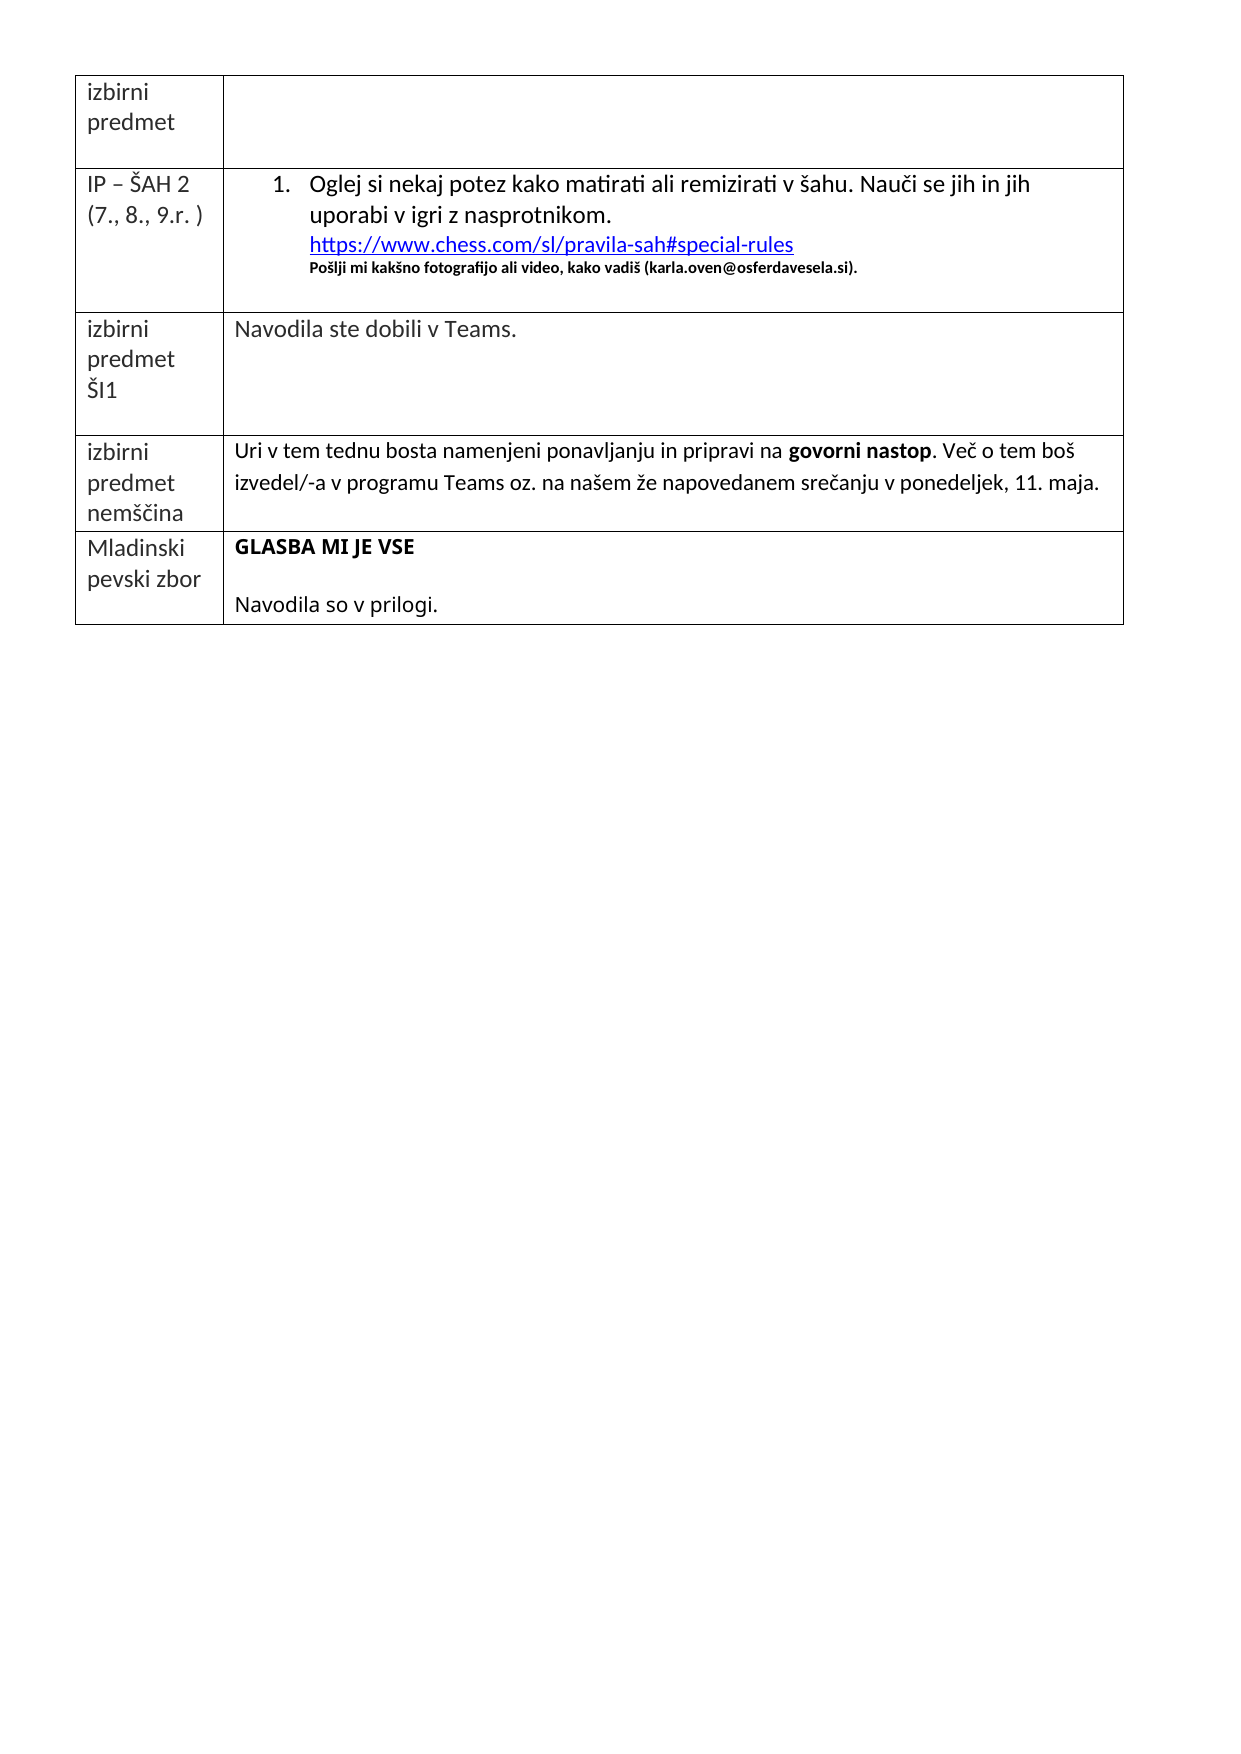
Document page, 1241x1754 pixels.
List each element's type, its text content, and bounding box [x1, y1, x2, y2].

table_cell Mladinski pevski zbor [76, 532, 223, 624]
table_cell izbirni predmet [76, 76, 223, 168]
table_cell izbirni predmet ŠI1 [76, 313, 223, 435]
table_cell izbirni predmet nemščina [76, 436, 223, 531]
table_cell Navodila ste dobili v Teams. [224, 313, 1123, 435]
table_cell Uri v tem tednu bosta namenjeni ponavljanju in pripravi na govorni nastop. Več o tem boš izvedel/-a v programu Teams oz. na našem že napovedanem srečanju v ponedeljek, 11. maja. [224, 436, 1123, 531]
table_cell GLASBA MI JE VSE Navodila so v prilogi. [224, 532, 1123, 624]
table_cell [224, 76, 1123, 168]
table_cell Oglej si nekaj potez kako matirati ali remizirati v šahu. Nauči se jih in jih uporabi v igri z nasprotnikom. https://www.chess.com/sl/pravila-sah#special-rules Pošlji mi kakšno fotografijo ali video, kako vadiš (karla.oven@osferdavesela.si). [224, 169, 1123, 312]
table_cell IP – ŠAH 2 (7., 8., 9.r. ) [76, 169, 223, 312]
